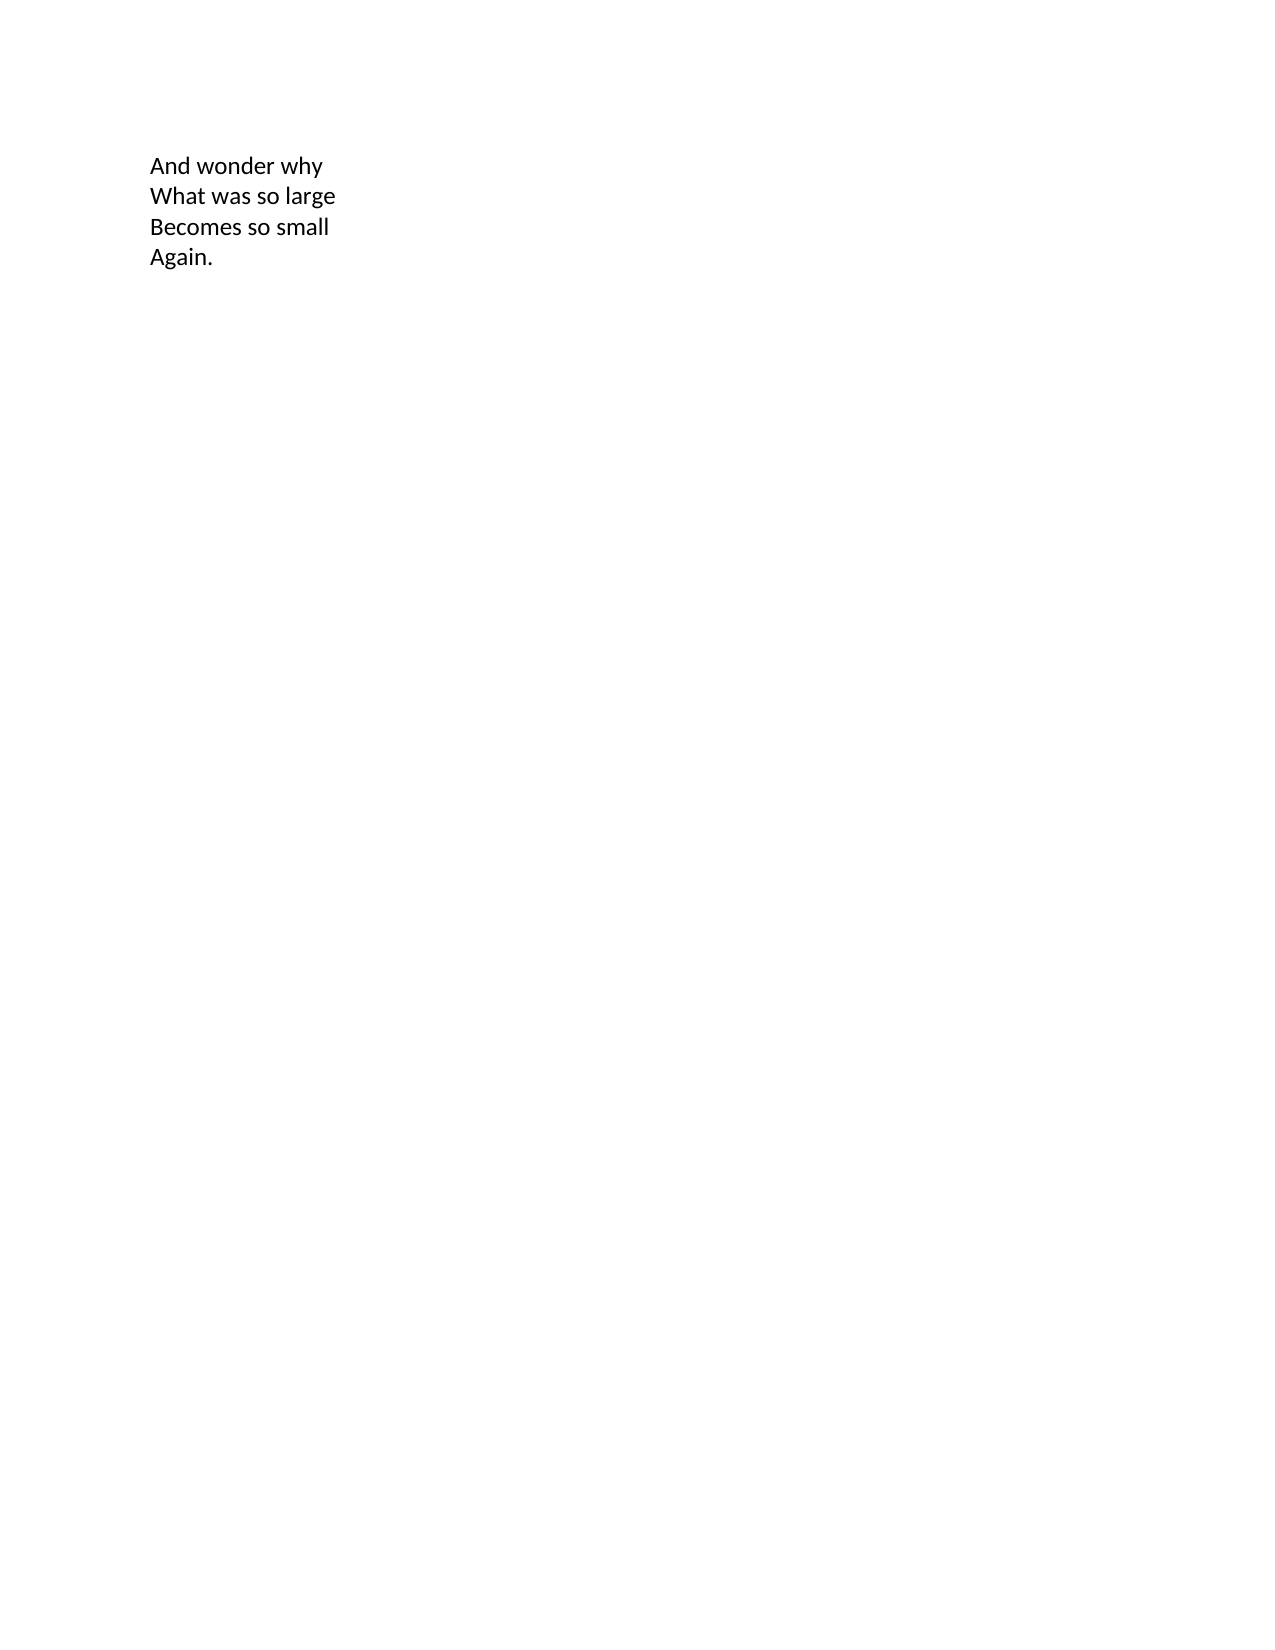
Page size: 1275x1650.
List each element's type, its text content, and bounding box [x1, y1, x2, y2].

text And wonder why [150, 150, 1275, 181]
text Becomes so small [150, 211, 1275, 242]
text What was so large [150, 181, 1275, 211]
text Again. [150, 242, 1275, 272]
